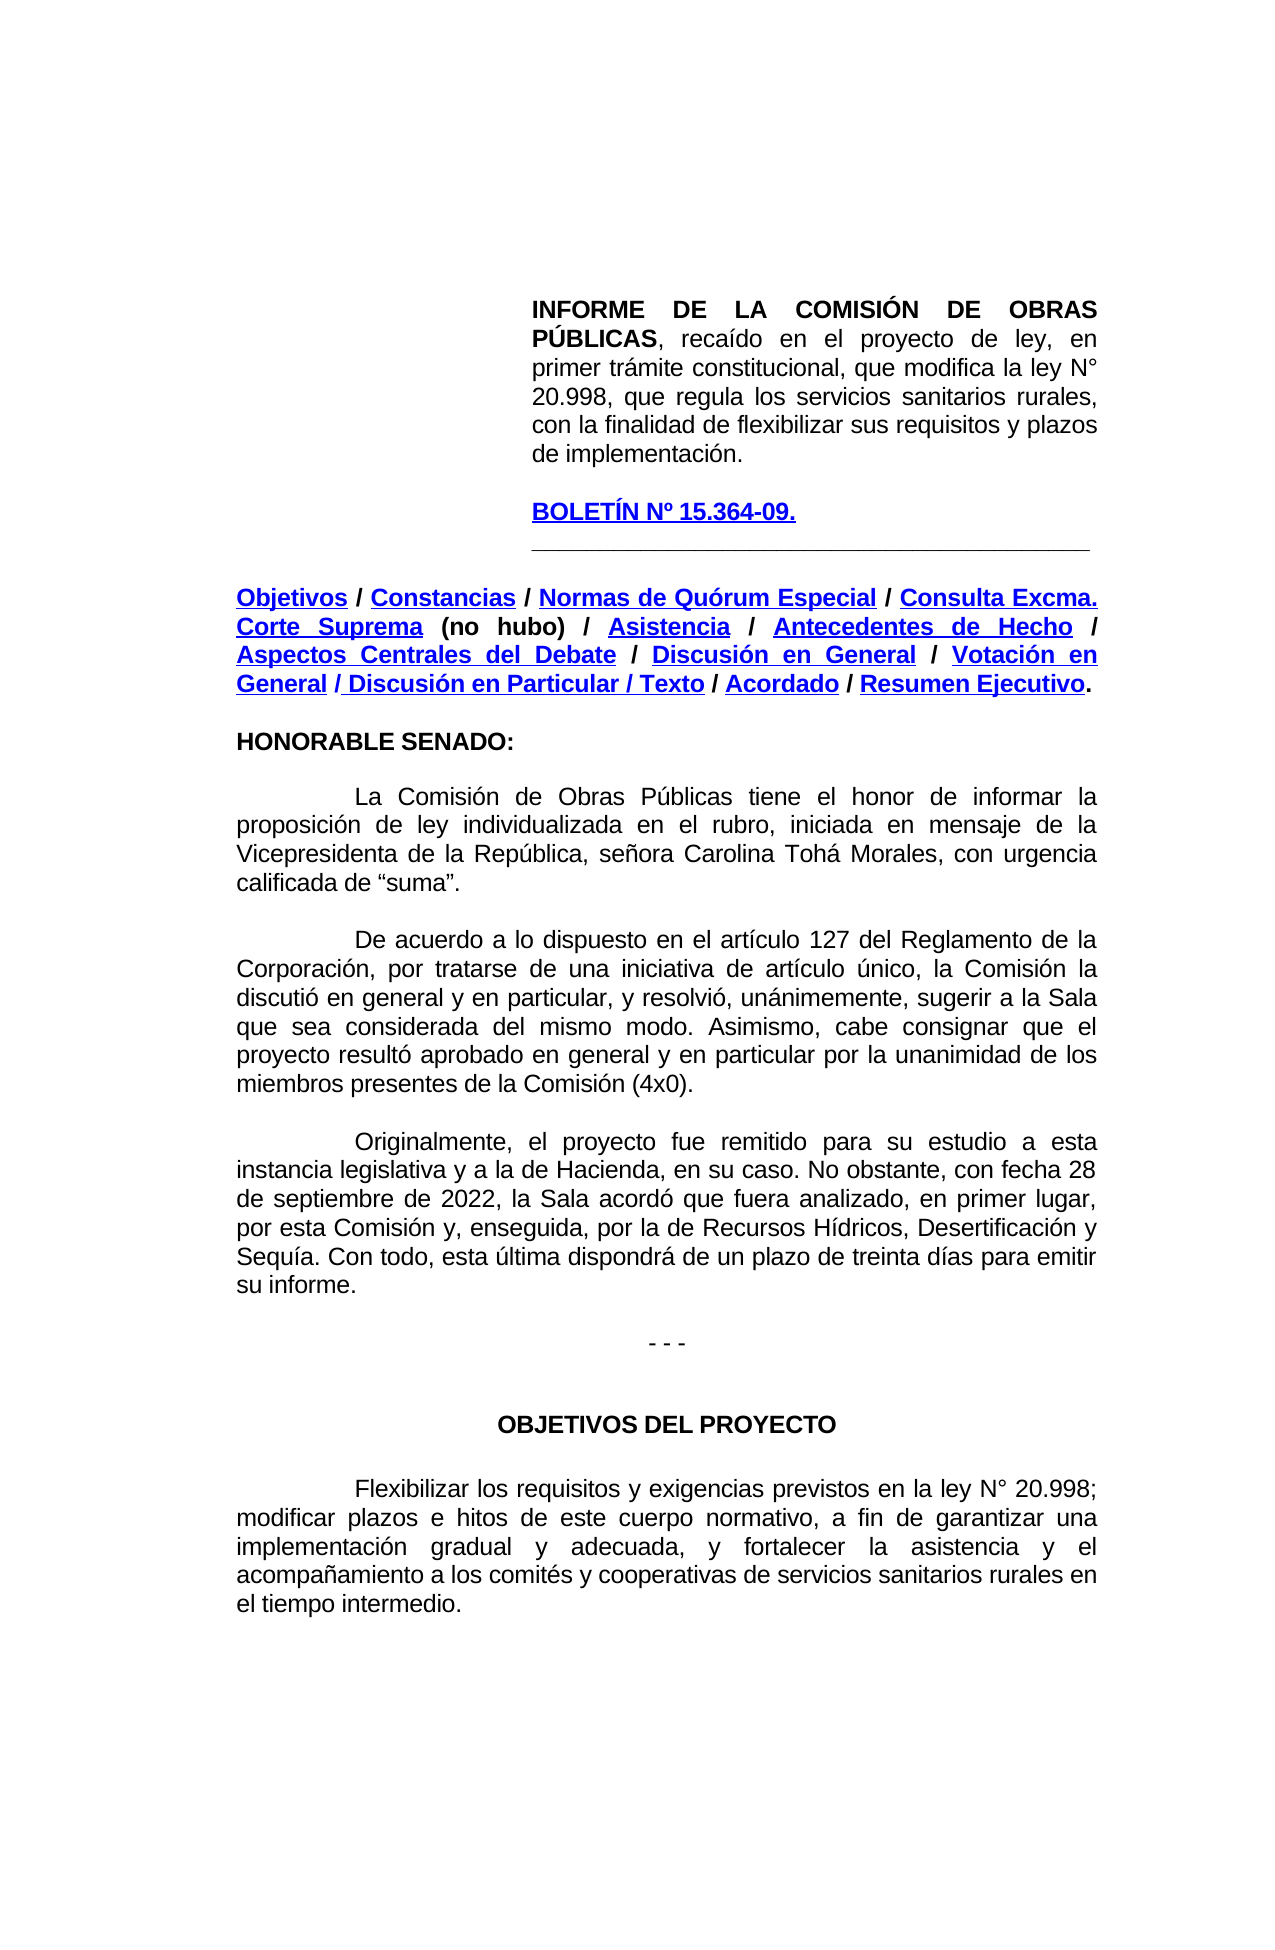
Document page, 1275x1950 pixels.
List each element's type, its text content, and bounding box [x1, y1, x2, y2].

text - - - [236, 1328, 1098, 1357]
text BOLETÍN Nº 15.364-09. [236, 497, 1098, 525]
text De acuerdo a lo dispuesto en el artículo 127 del Reglamento de la Corporación, por tratarse de una iniciativa de artículo único, la Comisión la discutió en general y en particular, y resolvió, unánimemente, sugerir a la Sala que sea considerada del mismo modo. Asimismo, cabe consignar que el proyecto resultó aprobado en general y en particular por la unanimidad de los miembros presentes de la Comisión (4x0). [236, 925, 1098, 1098]
text Flexibilizar los requisitos y exigencias previstos en la ley N° 20.998; modificar plazos e hitos de este cuerpo normativo, a fin de garantizar una implementación gradual y adecuada, y fortalecer la asistencia y el acompañamiento a los comités y cooperativas de servicios sanitarios rurales en el tiempo intermedio. [236, 1474, 1098, 1618]
title OBJETIVOS DEL PROYECTO [236, 1410, 1098, 1439]
text HONORABLE SENADO: [236, 727, 1098, 755]
text Originalmente, el proyecto fue remitido para su estudio a esta instancia legislativa y a la de Hacienda, en su caso. No obstante, con fecha 28 de septiembre de 2022, la Sala acordó que fuera analizado, en primer lugar, por esta Comisión y, enseguida, por la de Recursos Hídricos, Desertificación y Sequía. Con todo, esta última dispondrá de un plazo de treinta días para emitir su informe. [236, 1127, 1098, 1299]
text La Comisión de Obras Públicas tiene el honor de informar la proposición de ley individualizada en el rubro, iniciada en mensaje de la Vicepresidenta de la República, señora Carolina Tohá Morales, con urgencia calificada de “suma”. [236, 782, 1098, 897]
text _________________________________________ [236, 525, 1098, 554]
text INFORME DE LA COMISIÓN DE OBRAS PÚBLICAS, recaído en el proyecto de ley, en primer trámite constitucional, que modifica la ley N° 20.998, que regula los servicios sanitarios rurales, con la finalidad de flexibilizar sus requisitos y plazos de implementación. [532, 295, 1098, 468]
text Objetivos / Constancias / Normas de Quórum Especial / Consulta Excma. Corte Suprema (no hubo) / Asistencia / Antecedentes de Hecho / Aspectos Centrales del Debate / Discusión en General / Votación en General / Discusión en Particular / Texto / Acordado / Resumen Ejecutivo. [236, 583, 1098, 698]
